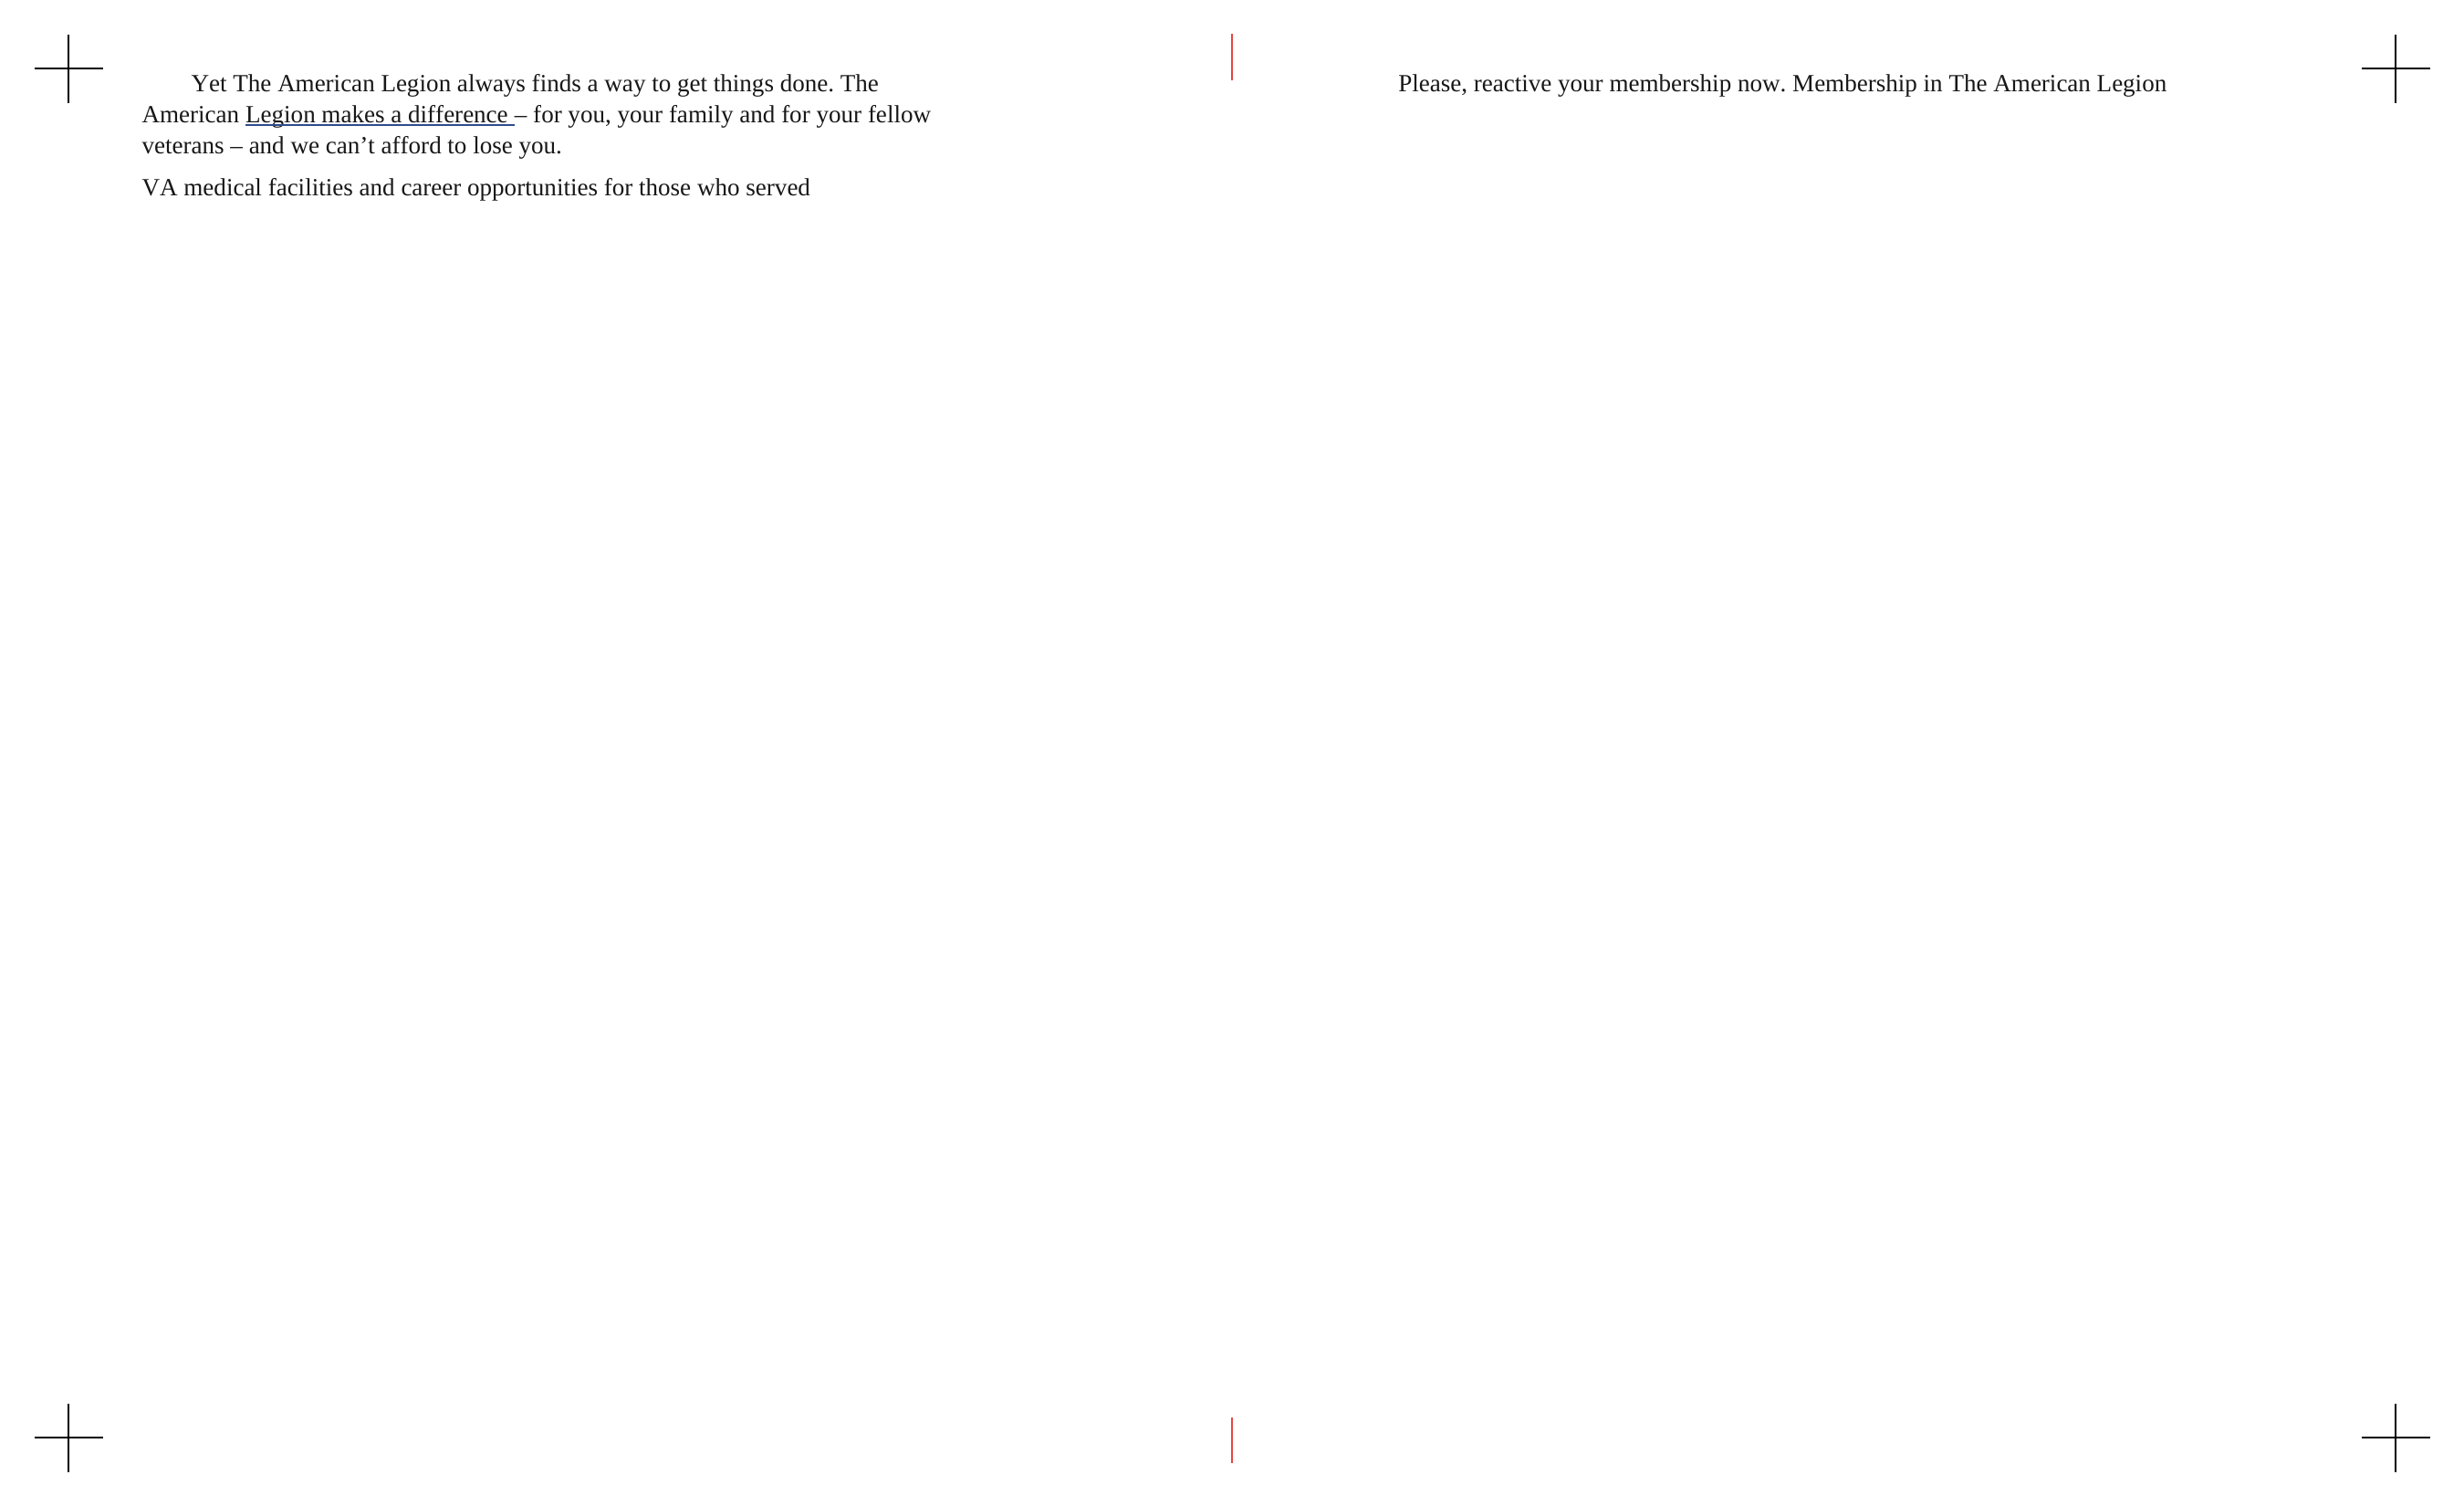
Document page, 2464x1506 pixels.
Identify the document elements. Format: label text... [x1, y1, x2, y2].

text Yet The American Legion always finds a way to get things done. The American Legion makes a difference – for you, your family and for your fellow veterans – and we can’t afford to lose you. [141, 68, 982, 159]
text VA medical facilities and career opportunities for those who served [141, 173, 2355, 202]
text Please, reactive your membership now. Membership in The American Legion [1398, 68, 2188, 97]
